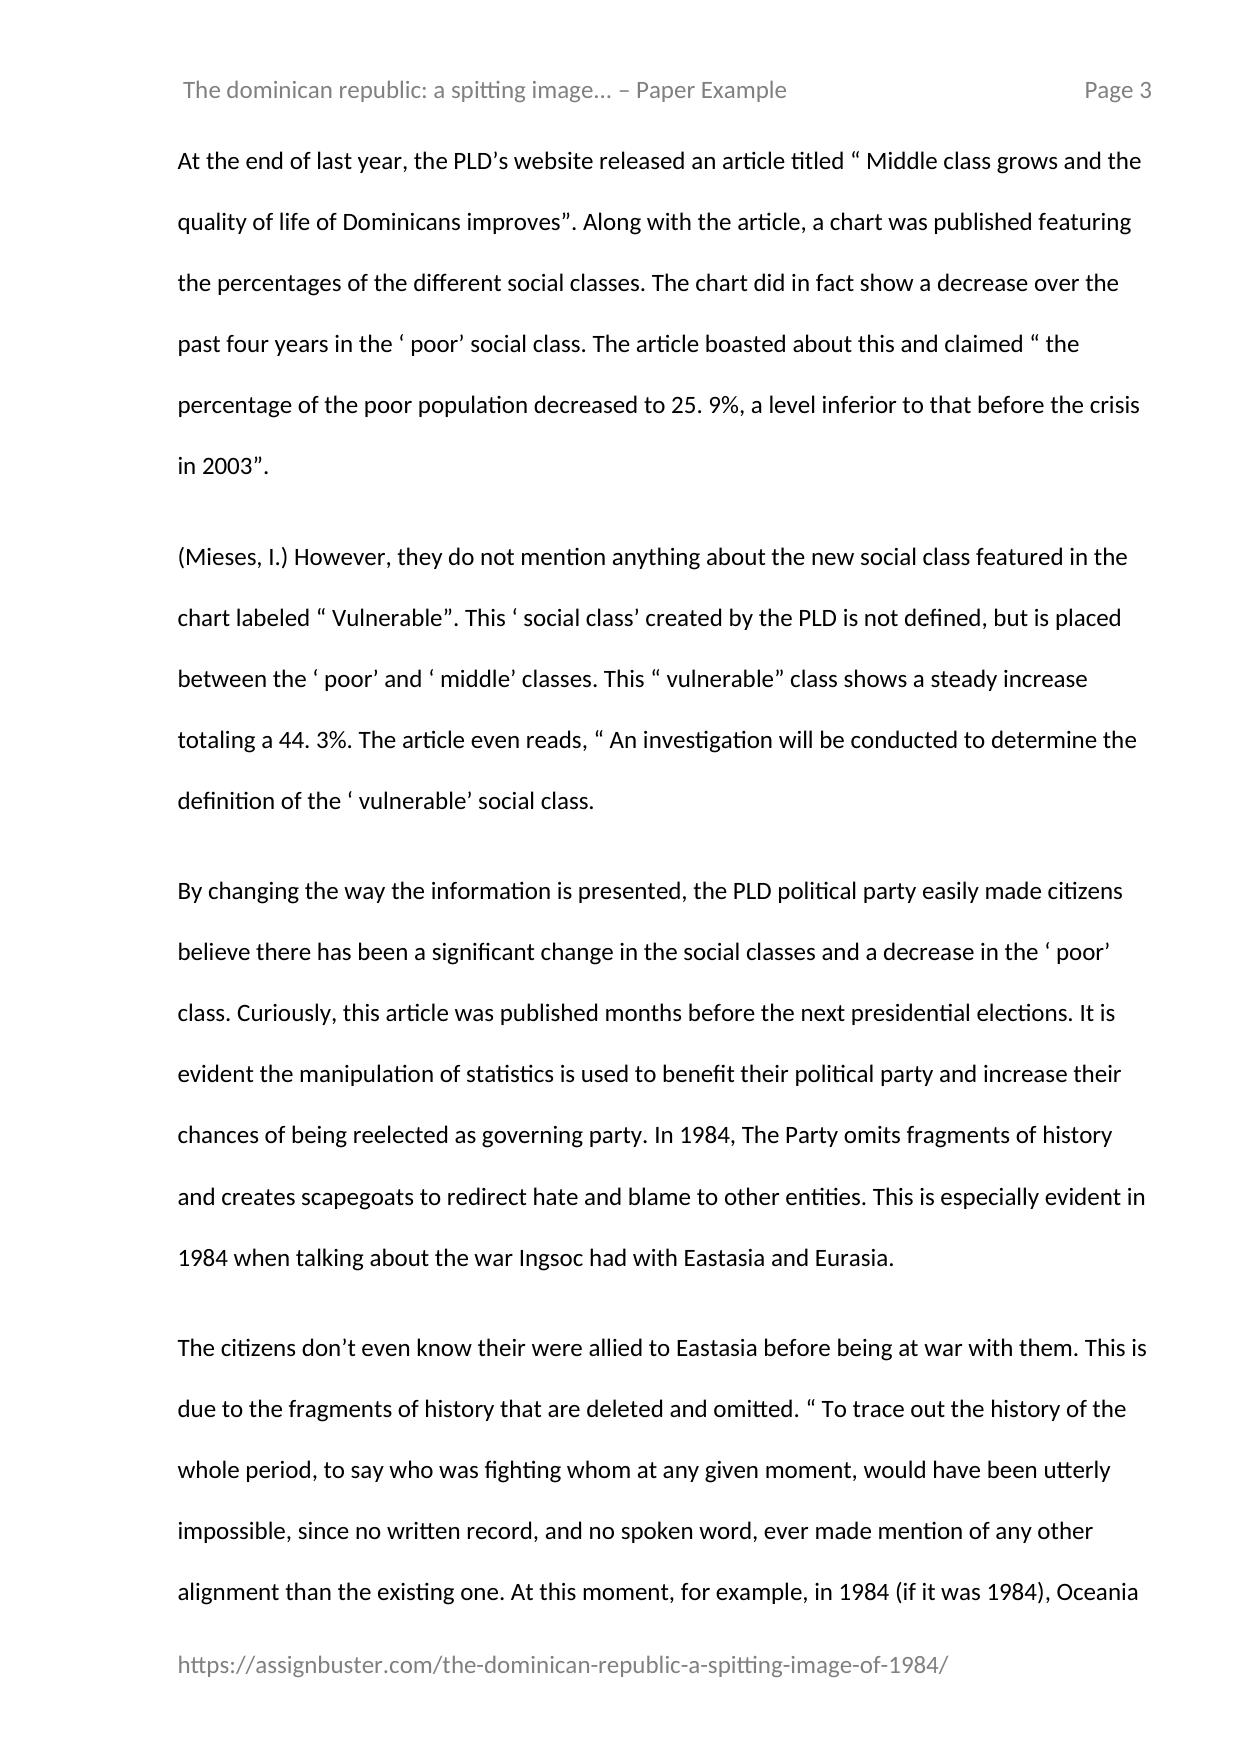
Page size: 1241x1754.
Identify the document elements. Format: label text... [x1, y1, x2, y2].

text By changing the way the information is presented, the PLD political party easily made citizens believe there has been a significant change in the social classes and a decrease in the ‘ poor’ class. Curiously, this article was published months before the next presidential elections. It is evident the manipulation of statistics is used to benefit their political party and increase their chances of being reelected as governing party. In 1984, The Party omits fragments of history and creates scapegoats to redirect hate and blame to other entities. This is especially evident in 1984 when talking about the war Ingsoc had with Eastasia and Eurasia. [177, 875, 1152, 1272]
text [177, 1332, 1152, 1607]
text (Mieses, I.) However, they do not mention anything about the new social class featured in the chart labeled “ Vulnerable”. This ‘ social class’ created by the PLD is not defined, but is placed between the ‘ poor’ and ‘ middle’ classes. This “ vulnerable” class shows a steady increase totaling a 44. 3%. The article even reads, “ An investigation will be conducted to determine the definition of the ‘ vulnerable’ social class. [177, 541, 1152, 815]
text At the end of last year, the PLD’s website released an article titled “ Middle class grows and the quality of life of Dominicans improves”. Along with the article, a chart was published featuring the percentages of the different social classes. The chart did in fact show a decrease over the past four years in the ‘ poor’ social class. The article boasted about this and claimed “ the percentage of the poor population decreased to 25. 9%, a level inferior to that before the crisis in 2003”. [177, 145, 1152, 481]
